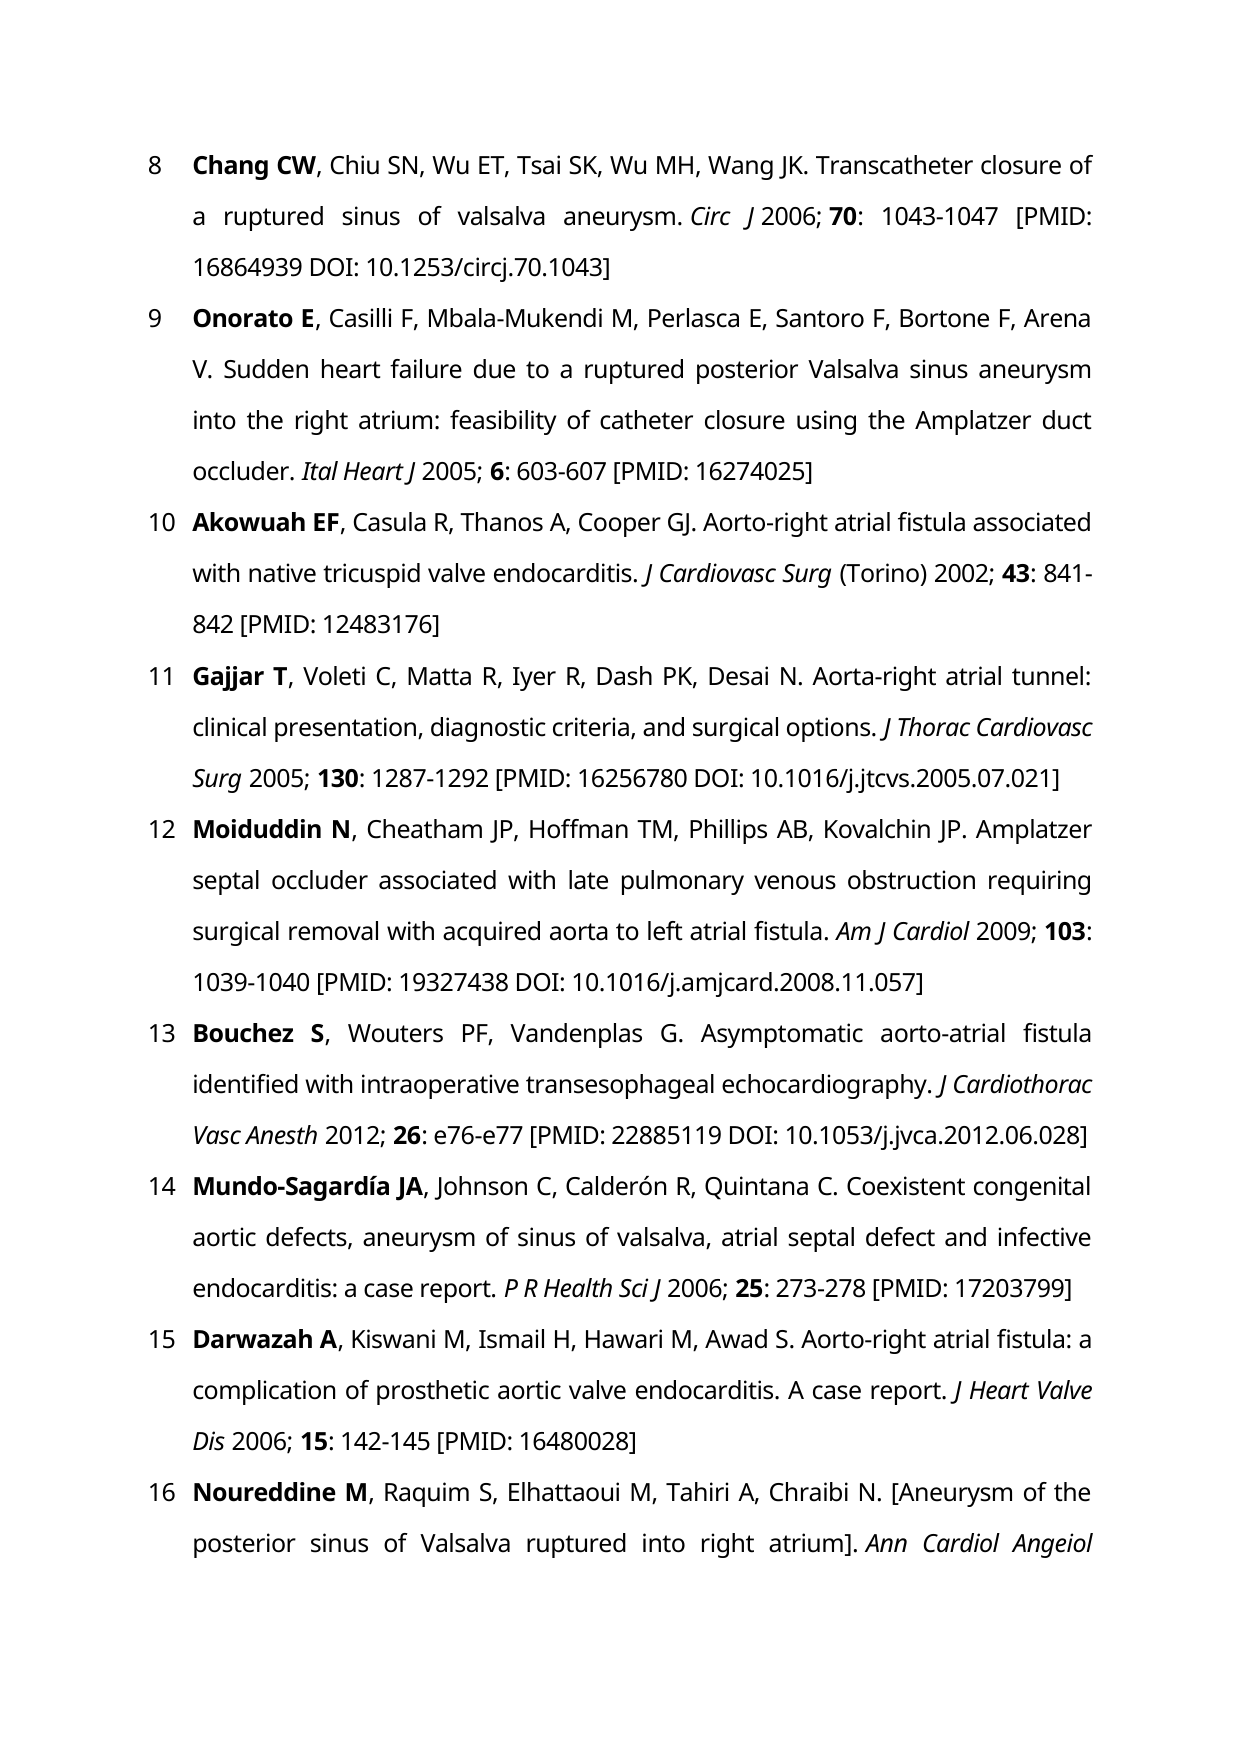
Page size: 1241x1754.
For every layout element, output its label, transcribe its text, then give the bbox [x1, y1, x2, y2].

list Moiduddin N, Cheatham JP, Hoffman TM, Phillips AB, Kovalchin JP. Amplatzer septal occluder associated with late pulmonary venous obstruction requiring surgical removal with acquired aorta to left atrial fistula. Am J Cardiol 2009; 103: 1039-1040 [PMID: 19327438 DOI: 10.1016/j.amjcard.2008.11.057] [148, 811, 1092, 998]
list Akowuah EF, Casula R, Thanos A, Cooper GJ. Aorto-right atrial fistula associated with native tricuspid valve endocarditis. J Cardiovasc Surg (Torino) 2002; 43: 841-842 [PMID: 12483176] [148, 505, 1092, 641]
list Onorato E, Casilli F, Mbala-Mukendi M, Perlasca E, Santoro F, Bortone F, Arena V. Sudden heart failure due to a ruptured posterior Valsalva sinus aneurysm into the right atrium: feasibility of catheter closure using the Amplatzer duct occluder. Ital Heart J 2005; 6: 603-607 [PMID: 16274025] [148, 301, 1092, 488]
list Chang CW, Chiu SN, Wu ET, Tsai SK, Wu MH, Wang JK. Transcatheter closure of a ruptured sinus of valsalva aneurysm. Circ J 2006; 70: 1043-1047 [PMID: 16864939 DOI: 10.1253/circj.70.1043] [148, 148, 1092, 284]
list Mundo-Sagardía JA, Johnson C, Calderón R, Quintana C. Coexistent congenital aortic defects, aneurysm of sinus of valsalva, atrial septal defect and infective endocarditis: a case report. P R Health Sci J 2006; 25: 273-278 [PMID: 17203799] [148, 1168, 1092, 1305]
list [148, 1475, 1092, 1560]
list Bouchez S, Wouters PF, Vandenplas G. Asymptomatic aorto-atrial fistula identified with intraoperative transesophageal echocardiography. J Cardiothorac Vasc Anesth 2012; 26: e76-e77 [PMID: 22885119 DOI: 10.1053/j.jvca.2012.06.028] [148, 1015, 1092, 1152]
list Gajjar T, Voleti C, Matta R, Iyer R, Dash PK, Desai N. Aorta-right atrial tunnel: clinical presentation, diagnostic criteria, and surgical options. J Thorac Cardiovasc Surg 2005; 130: 1287-1292 [PMID: 16256780 DOI: 10.1016/j.jtcvs.2005.07.021] [148, 658, 1092, 794]
list Darwazah A, Kiswani M, Ismail H, Hawari M, Awad S. Aorto-right atrial fistula: a complication of prosthetic aortic valve endocarditis. A case report. J Heart Valve Dis 2006; 15: 142-145 [PMID: 16480028] [148, 1322, 1092, 1458]
